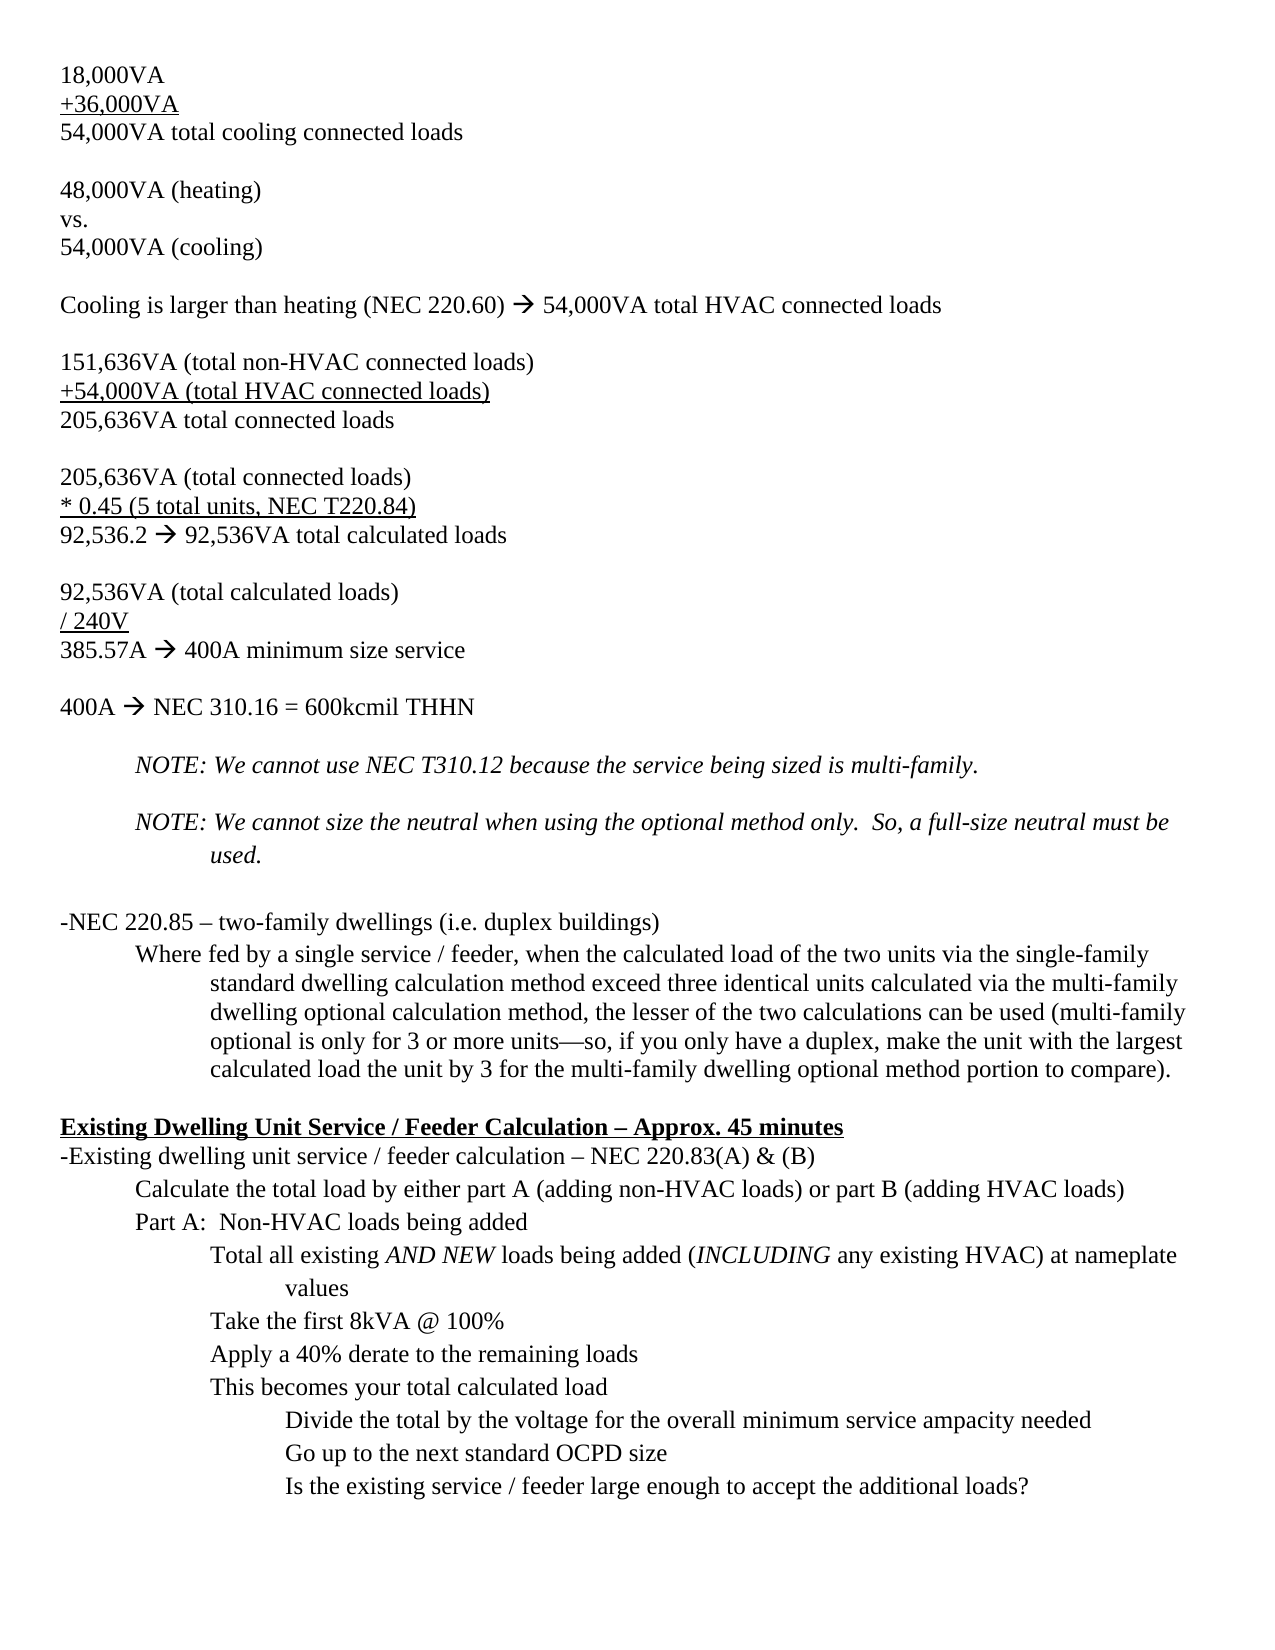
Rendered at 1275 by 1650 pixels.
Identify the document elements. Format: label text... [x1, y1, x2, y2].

text Total all existing AND NEW loads being added (INCLUDING any existing HVAC) at nameplate values [60, 1240, 1215, 1302]
text Apply a 40% derate to the remaining loads [60, 1339, 1215, 1368]
text 385.57A 400A minimum size service [60, 635, 1215, 664]
text +36,000VA [60, 89, 1215, 117]
text 92,536VA (total calculated loads) [60, 577, 1215, 606]
text 400A NEC 310.16 = 600kcmil THHN [60, 692, 1215, 721]
text Is the existing service / feeder large enough to accept the additional loads? [60, 1471, 1215, 1500]
text This becomes your total calculated load [60, 1372, 1215, 1401]
text Cooling is larger than heating (NEC 220.60) 54,000VA total HVAC connected loads [60, 290, 1215, 319]
text Where fed by a single service / feeder, when the calculated load of the two units via the single-family standard dwelling calculation method exceed three identical units calculated via the multi-family dwelling optional calculation method, the lesser of the two calculations can be used (multi-family optional is only for 3 or more units—so, if you only have a duplex, make the unit with the largest calculated load the unit by 3 for the multi-family dwelling optional method portion to compare). [60, 939, 1215, 1083]
text Existing Dwelling Unit Service / Feeder Calculation – Approx. 45 minutes [60, 1112, 1215, 1141]
text Go up to the next standard OCPD size [60, 1438, 1215, 1467]
text 18,000VA [60, 60, 1215, 89]
text 151,636VA (total non-HVAC connected loads) [60, 347, 1215, 376]
text * 0.45 (5 total units, NEC T220.84) [60, 491, 1215, 520]
text Calculate the total load by either part A (adding non-HVAC loads) or part B (adding HVAC loads) [60, 1174, 1215, 1203]
text NOTE: We cannot use NEC T310.12 because the service being sized is multi-family. [60, 750, 1215, 779]
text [60, 1405, 1215, 1434]
text 205,636VA total connected loads [60, 405, 1215, 434]
text +54,000VA (total HVAC connected loads) [60, 376, 1215, 405]
text 48,000VA (heating) [60, 175, 1215, 204]
text -Existing dwelling unit service / feeder calculation – NEC 220.83(A) & (B) [60, 1141, 1215, 1169]
text 54,000VA total cooling connected loads [60, 117, 1215, 146]
text 54,000VA (cooling) [60, 232, 1215, 261]
text NOTE: We cannot size the neutral when using the optional method only. So, a full-size neutral must be used. [60, 807, 1215, 869]
text -NEC 220.85 – two-family dwellings (i.e. duplex buildings) [60, 907, 1215, 935]
text 205,636VA (total connected loads) [60, 462, 1215, 491]
text Take the first 8kVA @ 100% [60, 1306, 1215, 1335]
text 92,536.2 92,536VA total calculated loads [60, 520, 1215, 549]
text / 240V [60, 606, 1215, 635]
text Part A: Non-HVAC loads being added [60, 1207, 1215, 1236]
text vs. [60, 204, 1215, 232]
